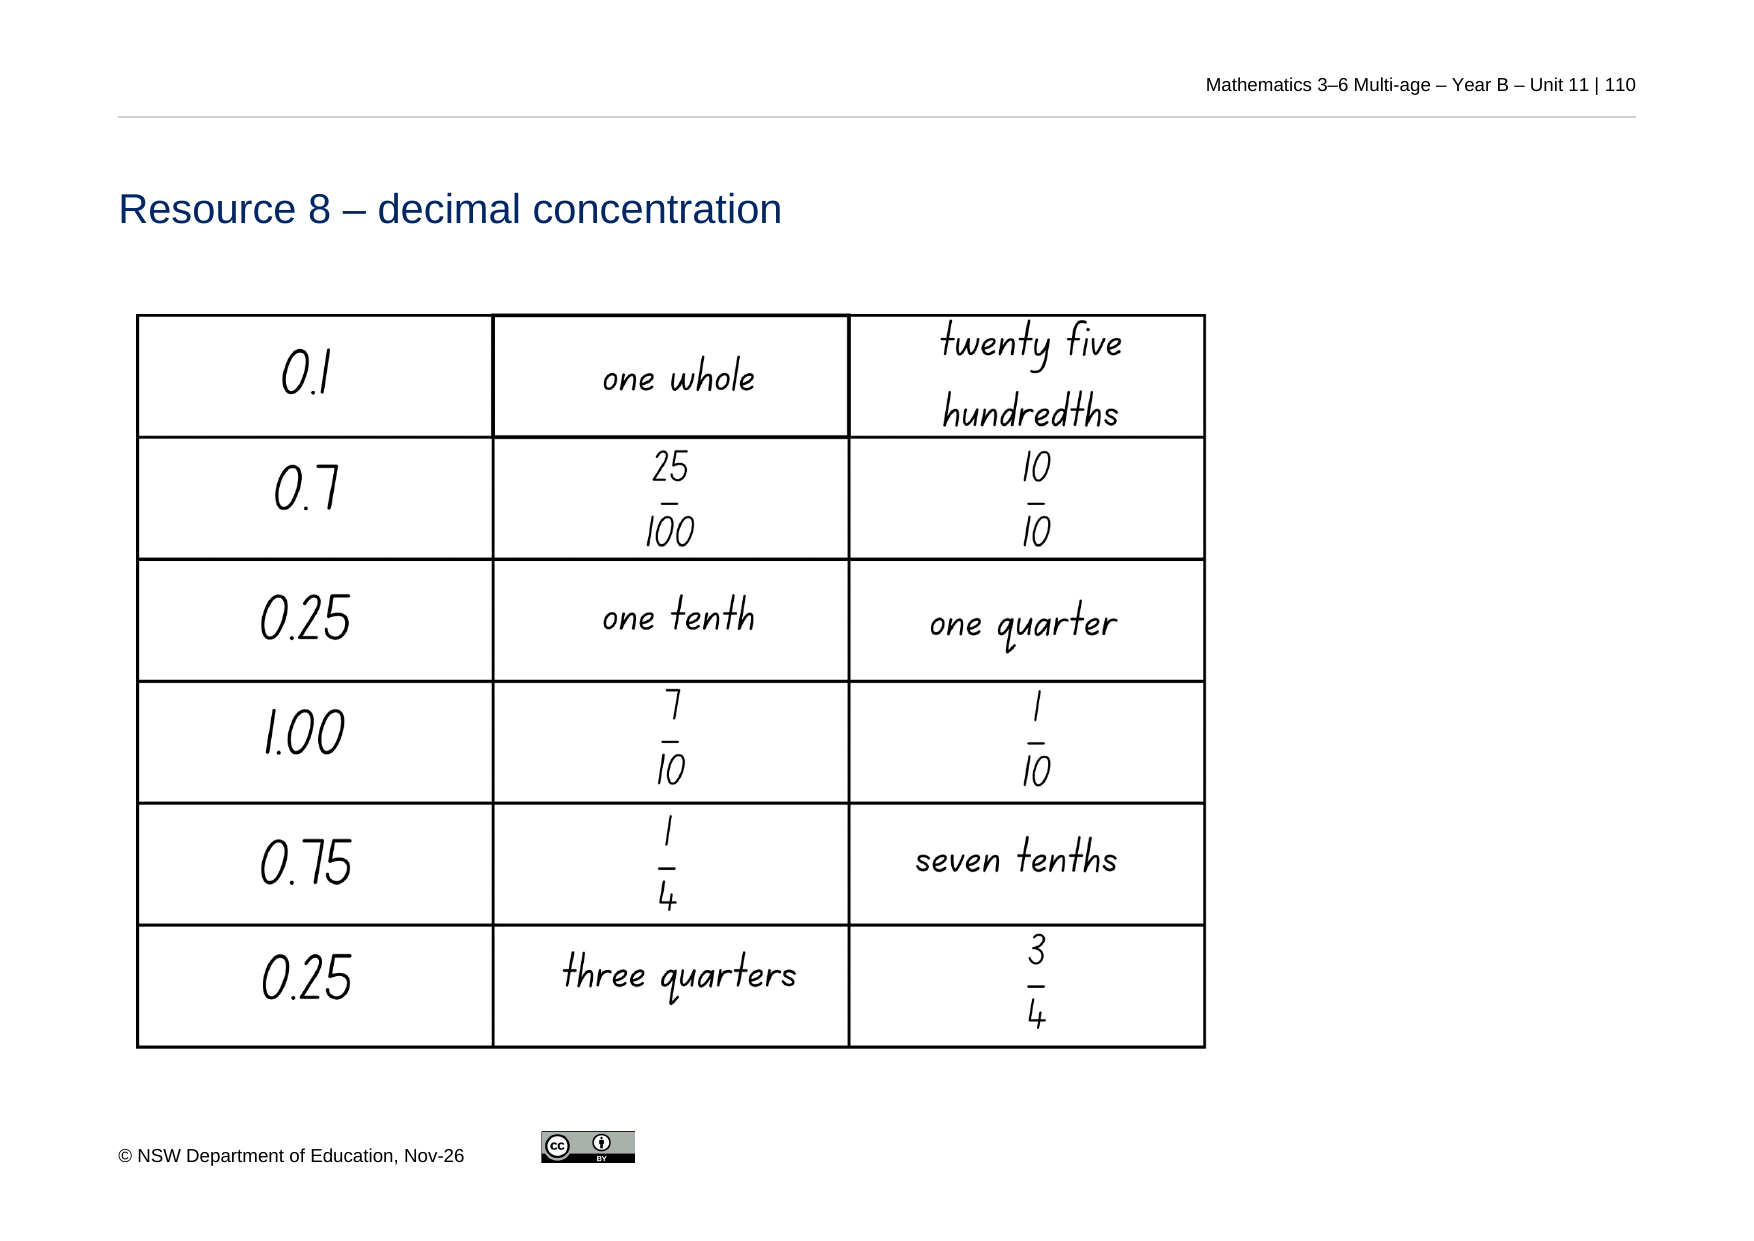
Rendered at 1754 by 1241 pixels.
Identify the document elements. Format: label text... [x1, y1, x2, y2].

picture [118, 293, 1225, 1076]
subtitle Resource 8 – decimal concentration [118, 184, 1636, 232]
picture [541, 1131, 635, 1163]
